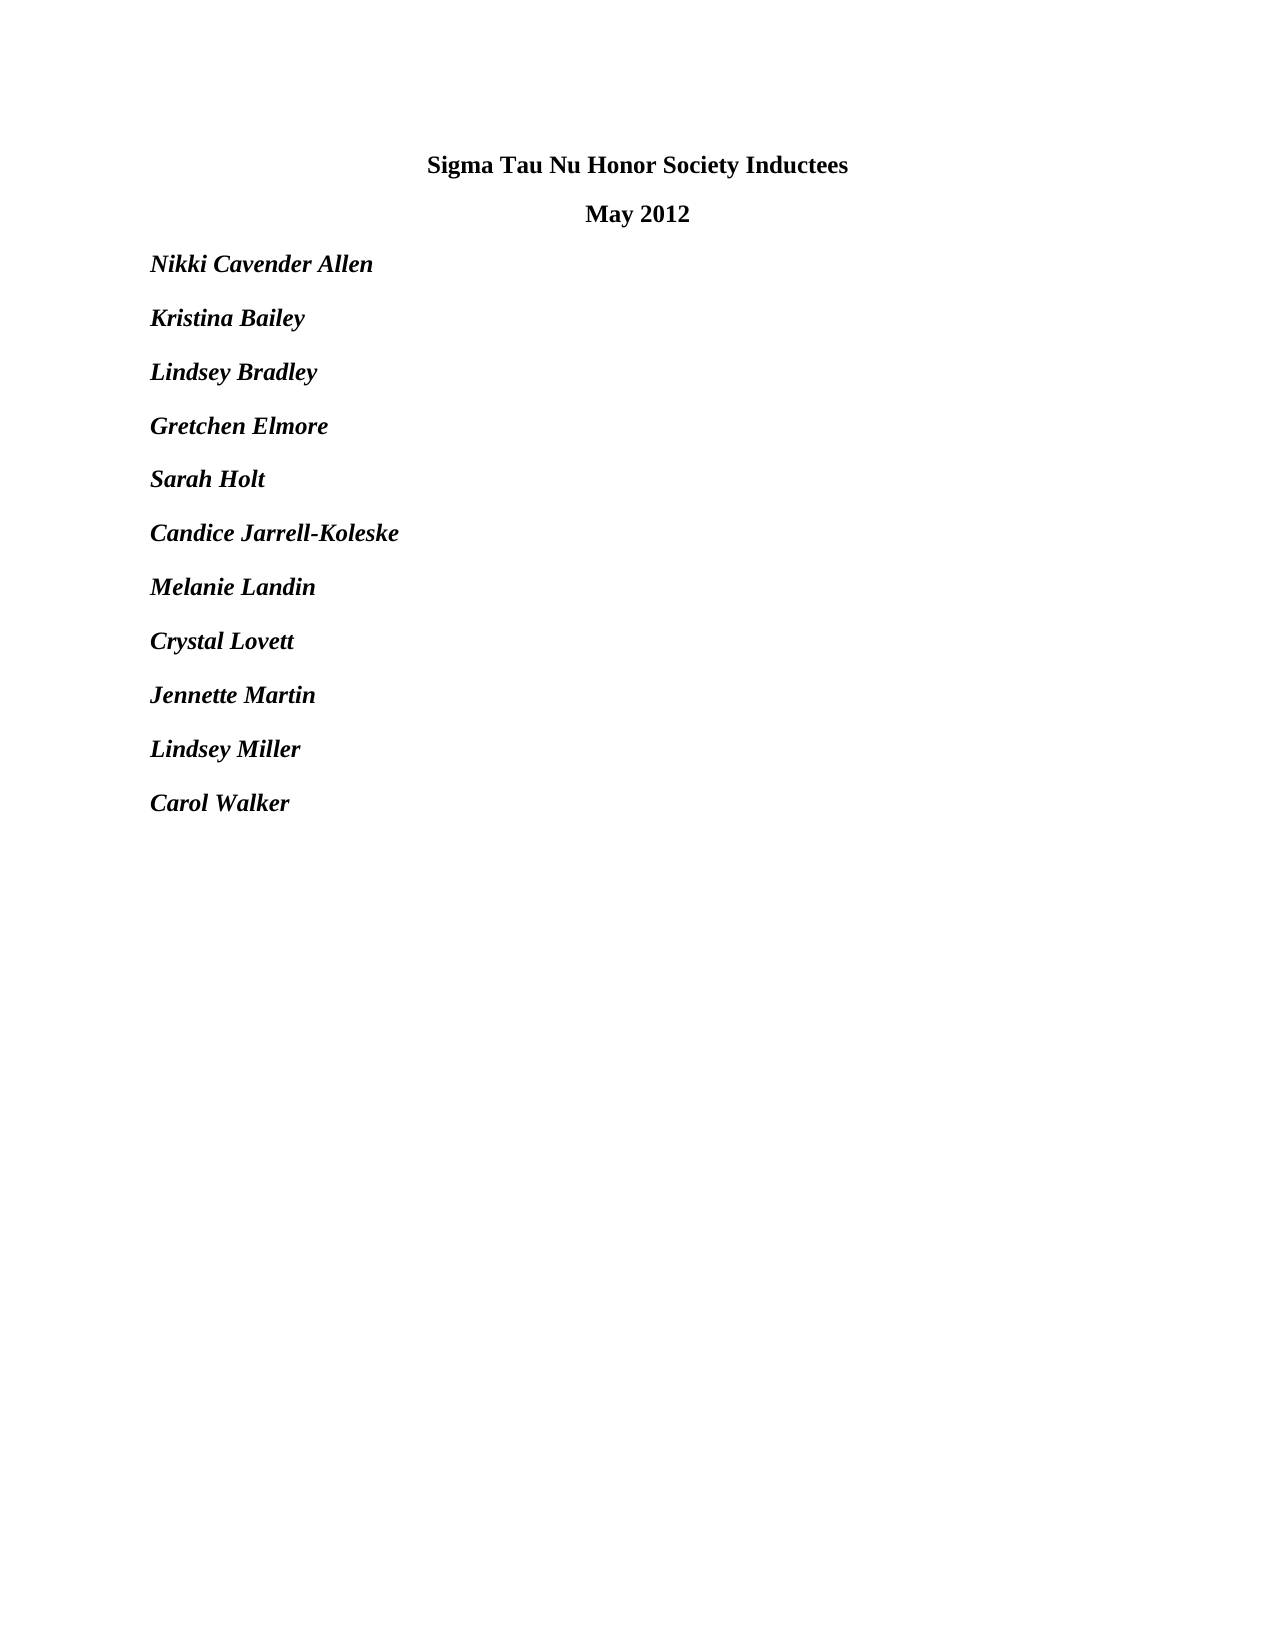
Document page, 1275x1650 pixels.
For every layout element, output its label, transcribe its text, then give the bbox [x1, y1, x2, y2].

text Gretchen Elmore [150, 411, 1125, 439]
text May 2012 [150, 199, 1125, 228]
text Lindsey Miller [150, 734, 1125, 763]
text Jennette Martin [150, 680, 1125, 709]
text Lindsey Bradley [150, 357, 1125, 386]
text Sigma Tau Nu Honor Society Inductees [150, 150, 1125, 179]
text Sarah Holt [150, 464, 1125, 493]
text Melanie Landin [150, 572, 1125, 601]
text Crystal Lovett [150, 626, 1125, 655]
text Carol Walker [150, 788, 1125, 816]
text Nikki Cavender Allen [150, 249, 1125, 278]
text Candice Jarrell-Koleske [150, 518, 1125, 547]
text Kristina Bailey [150, 303, 1125, 332]
